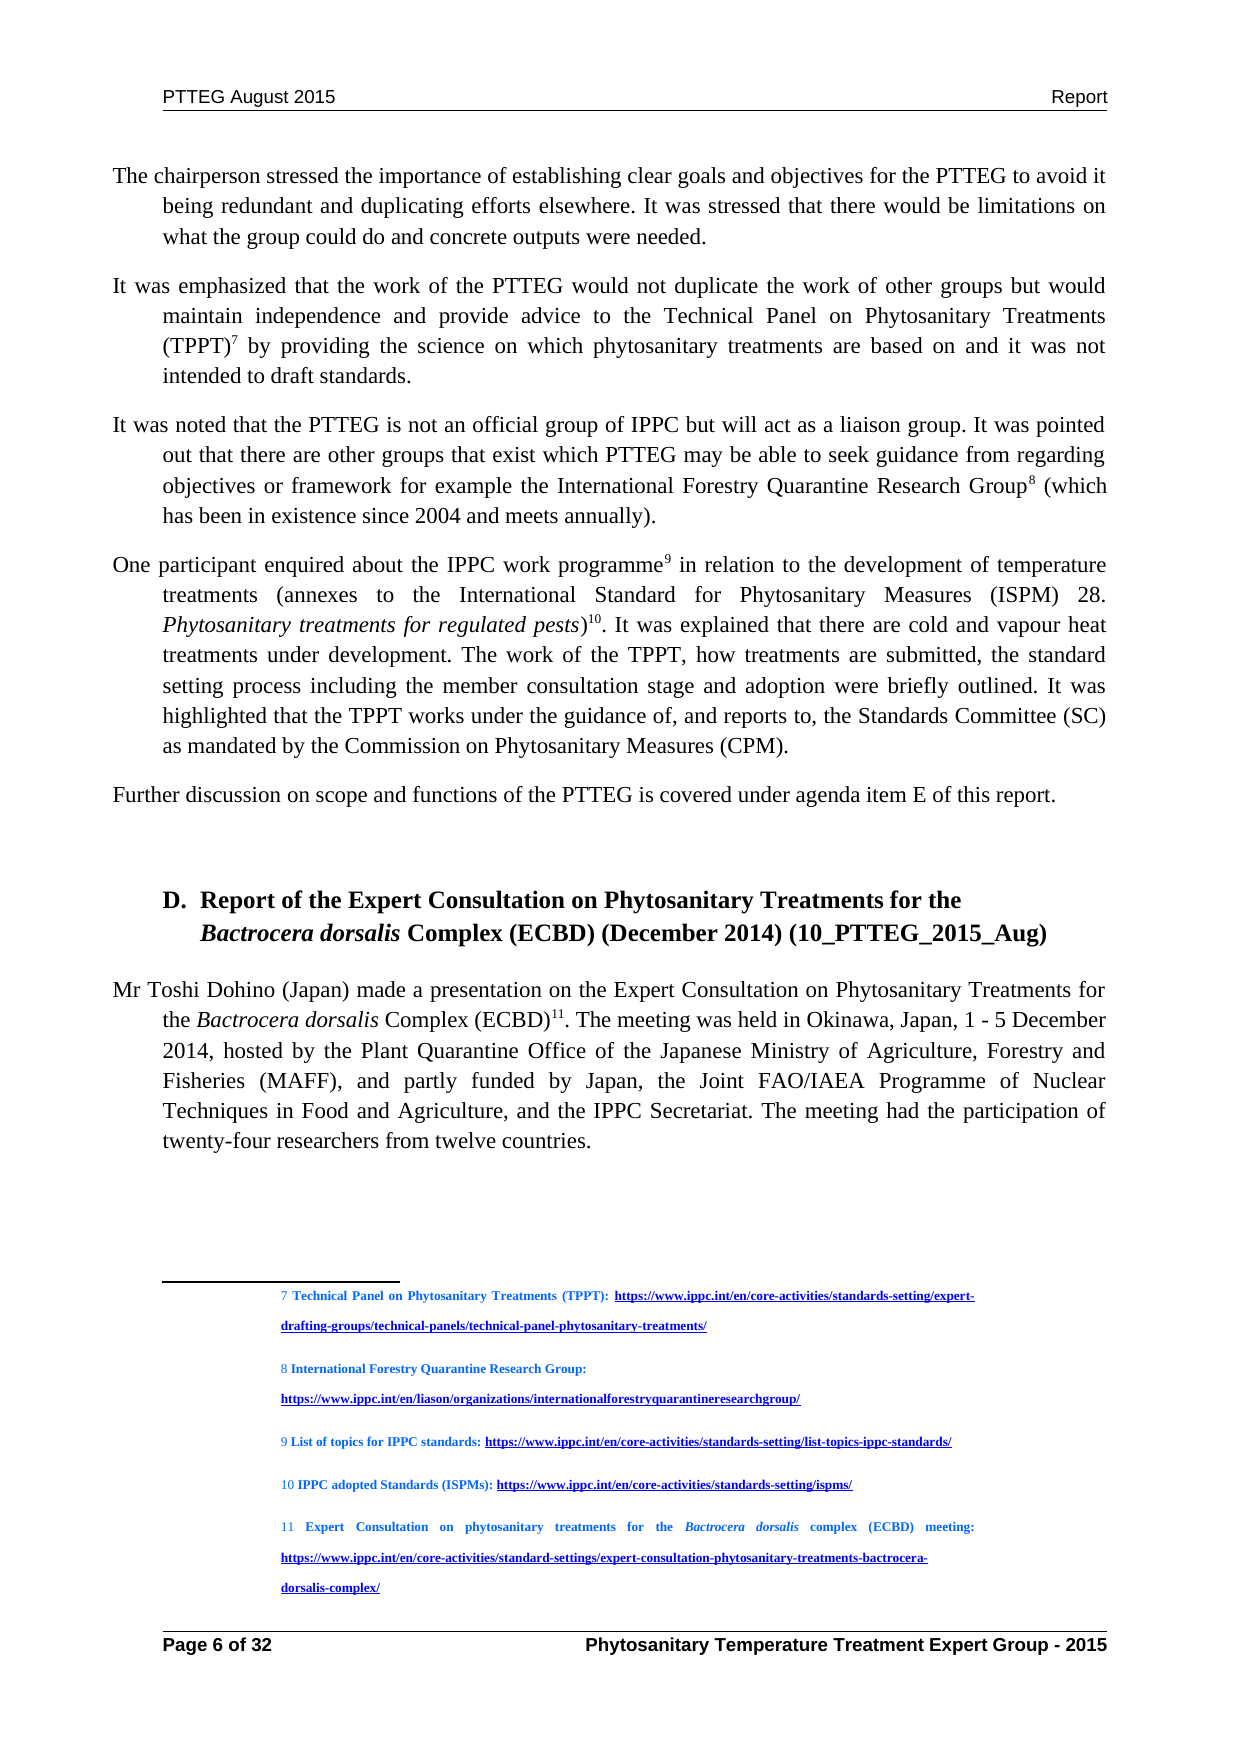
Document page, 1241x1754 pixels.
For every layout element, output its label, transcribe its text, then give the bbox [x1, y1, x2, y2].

text Mr Toshi Dohino (Japan) made a presentation on the Expert Consultation on Phytosanitary Treatments for the Bactrocera dorsalis Complex (ECBD). The meeting was held in Okinawa, Japan, 1 - 5 December 2014, hosted by the Plant Quarantine Office of the Japanese Ministry of Agriculture, Forestry and Fisheries (MAFF), and partly funded by Japan, the Joint FAO/IAEA Programme of Nuclear Techniques in Food and Agriculture, and the IPPC Secretariat. The meeting had the participation of twenty-four researchers from twelve countries. [112, 976, 1107, 1154]
text The chairperson stressed the importance of establishing clear goals and objectives for the PTTEG to avoid it being redundant and duplicating efforts elsewhere. It was stressed that there would be limitations on what the group could do and concrete outputs were needed. [112, 162, 1107, 249]
text It was emphasized that the work of the PTTEG would not duplicate the work of other groups but would maintain independence and provide advice to the Technical Panel on Phytosanitary Treatments (TPPT) by providing the science on which phytosanitary treatments are based on and it was not intended to draft standards. [112, 272, 1107, 389]
text Further discussion on scope and functions of the PTTEG is covered under agenda item E of this report. [112, 781, 1107, 807]
text One participant enquired about the IPPC work programme in relation to the development of temperature treatments (annexes to the International Standard for Phytosanitary Measures (ISPM) 28. Phytosanitary treatments for regulated pests). It was explained that there are cold and vapour heat treatments under development. The work of the TPPT, how treatments are submitted, the standard setting process including the member consultation stage and adoption were briefly outlined. It was highlighted that the TPPT works under the guidance of, and reports to, the Standards Committee (SC) as mandated by the Commission on Phytosanitary Measures (CPM). [112, 551, 1107, 758]
subtitle Report of the Expert Consultation on Phytosanitary Treatments for the Bactrocera dorsalis Complex (ECBD) (December 2014) (10_PTTEG_2015_Aug) [162, 885, 1078, 947]
text It was noted that the PTTEG is not an official group of IPPC but will act as a liaison group. It was pointed out that there are other groups that exist which PTTEG may be able to seek guidance from regarding objectives or framework for example the International Forestry Quarantine Research Group (which has been in existence since 2004 and meets annually). [112, 411, 1107, 528]
